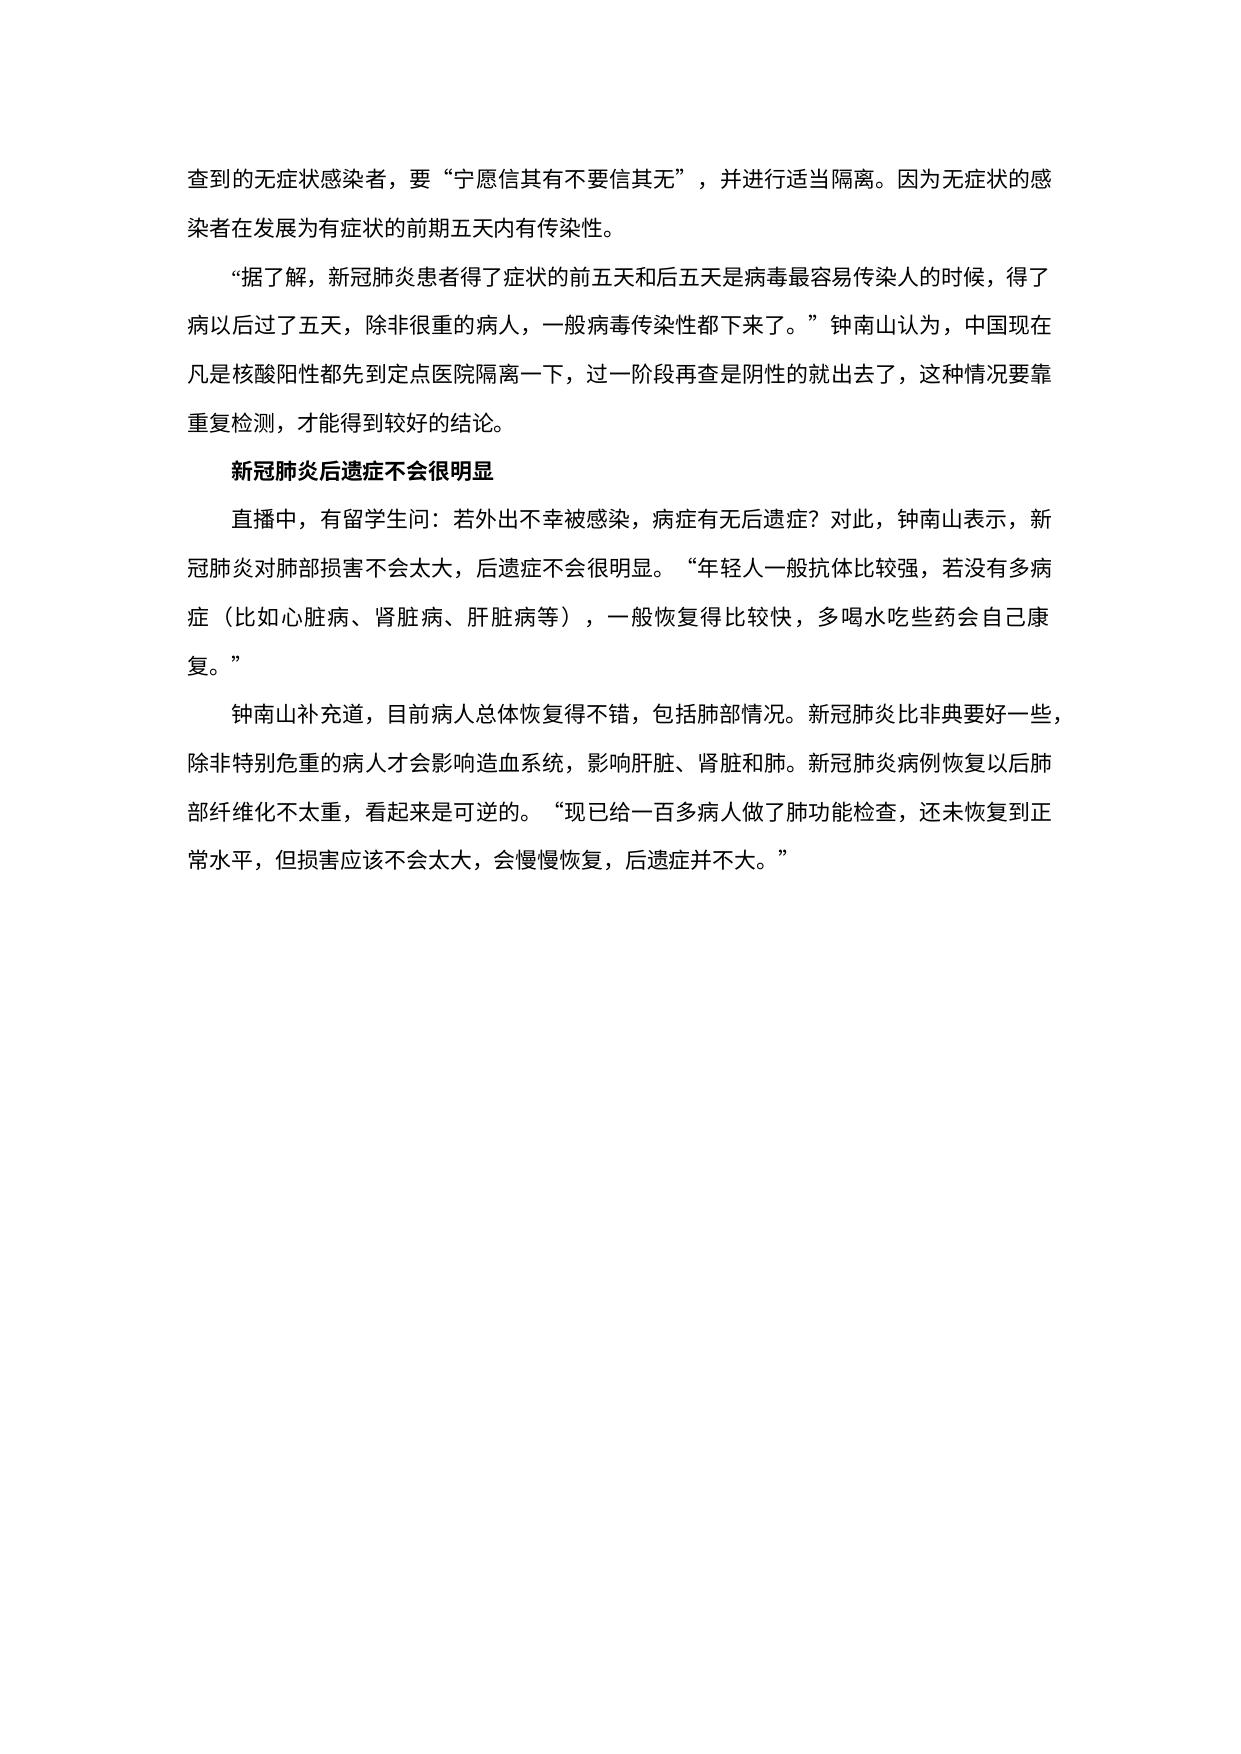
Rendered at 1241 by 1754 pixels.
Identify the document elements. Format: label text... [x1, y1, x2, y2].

text 新冠肺炎后遗症不会很明显 [187, 454, 1053, 486]
text 钟南山补充道，目前病人总体恢复得不错，包括肺部情况。新冠肺炎比非典要好一些，除非特别危重的病人才会影响造血系统，影响肝脏、肾脏和肺。新冠肺炎病例恢复以后肺部纤维化不太重，看起来是可逆的。“现已给一百多病人做了肺功能检查，还未恢复到正常水平，但损害应该不会太大，会慢慢恢复，后遗症并不大。” [187, 697, 1053, 875]
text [187, 162, 1053, 243]
text 直播中，有留学生问：若外出不幸被感染，病症有无后遗症？对此，钟南山表示，新冠肺炎对肺部损害不会太大，后遗症不会很明显。“年轻人一般抗体比较强，若没有多病症（比如心脏病、肾脏病、肝脏病等），一般恢复得比较快，多喝水吃些药会自己康复。” [187, 502, 1053, 681]
text “据了解，新冠肺炎患者得了症状的前五天和后五天是病毒最容易传染人的时候，得了病以后过了五天，除非很重的病人，一般病毒传染性都下来了。”钟南山认为，中国现在凡是核酸阳性都先到定点医院隔离一下，过一阶段再查是阴性的就出去了，这种情况要靠重复检测，才能得到较好的结论。 [187, 259, 1053, 438]
